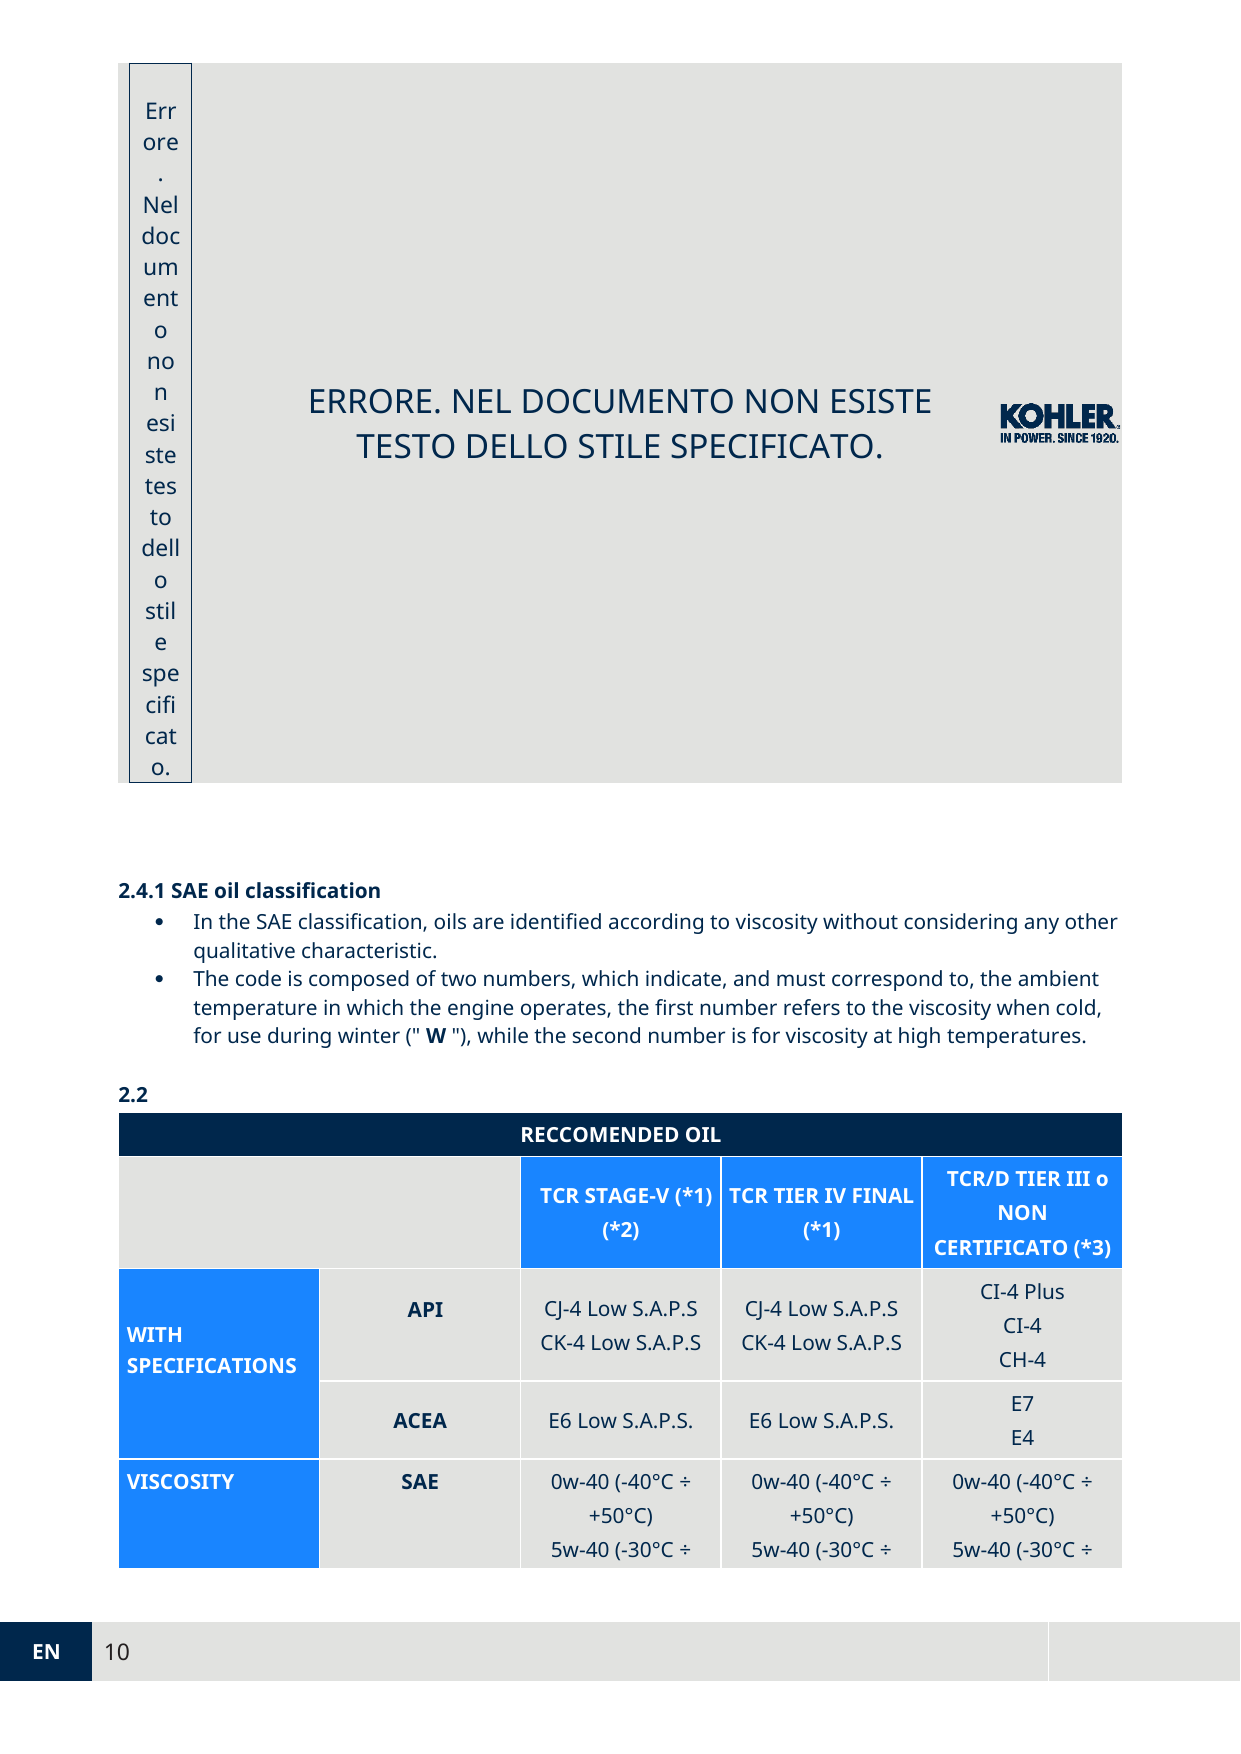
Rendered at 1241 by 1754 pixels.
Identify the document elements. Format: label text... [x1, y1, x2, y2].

table_cell E6 Low S.A.P.S. [521, 1382, 720, 1458]
table_cell VISCOSITY [119, 1460, 319, 1568]
list The code is composed of two numbers, which indicate, and must correspond to, the ambient temperature in which the engine operates, the first number refers to the viscosity when cold, for use during winter (" W "), while the second number is for viscosity at high temperatures. [156, 964, 1122, 1050]
table_cell 0w-40 (-40°C ÷ +50°C) 5w-40 (-30°C ÷ +50°C) 10w-40 (-25°C ÷ +50°C) [722, 1460, 921, 1568]
table_cell CI-4 Plus CI-4 CH-4 [923, 1269, 1122, 1380]
table_cell E7 E4 [923, 1382, 1122, 1458]
table_header RECCOMENDED OIL [119, 1113, 1122, 1156]
table_cell CJ-4 Low S.A.P.S CK-4 Low S.A.P.S [722, 1269, 921, 1380]
table_cell TCR/D TIER III o NON CERTIFICATO (*3) [923, 1157, 1122, 1268]
table_cell E6 Low S.A.P.S. [722, 1382, 921, 1458]
table_cell TCR STAGE-V (*1) (*2) [521, 1157, 720, 1268]
text 2.4.1 SAE oil classification [118, 815, 1122, 905]
picture [1000, 403, 1121, 443]
table_cell WITH SPECIFICATIONS [119, 1269, 319, 1458]
table_cell 0w-40 (-40°C ÷ +50°C) 5w-40 (-30°C ÷ +50°C) 10w-40 (-25°C ÷ +50°C) [923, 1460, 1122, 1568]
table_cell API [320, 1269, 520, 1380]
table_cell 0w-40 (-40°C ÷ +50°C) 5w-40 (-30°C ÷ +50°C) 10w-40 (-25°C ÷ +50°C) [521, 1460, 720, 1568]
list In the SAE classification, oils are identified according to viscosity without considering any other qualitative characteristic. [156, 907, 1122, 964]
text 2.2 [118, 1081, 1122, 1109]
table_cell CJ-4 Low S.A.P.S CK-4 Low S.A.P.S [521, 1269, 720, 1380]
table_cell TCR TIER IV FINAL (*1) [722, 1157, 921, 1268]
table_cell [119, 1157, 520, 1268]
table_cell ACEA [320, 1382, 520, 1458]
table_cell SAE [320, 1460, 520, 1568]
